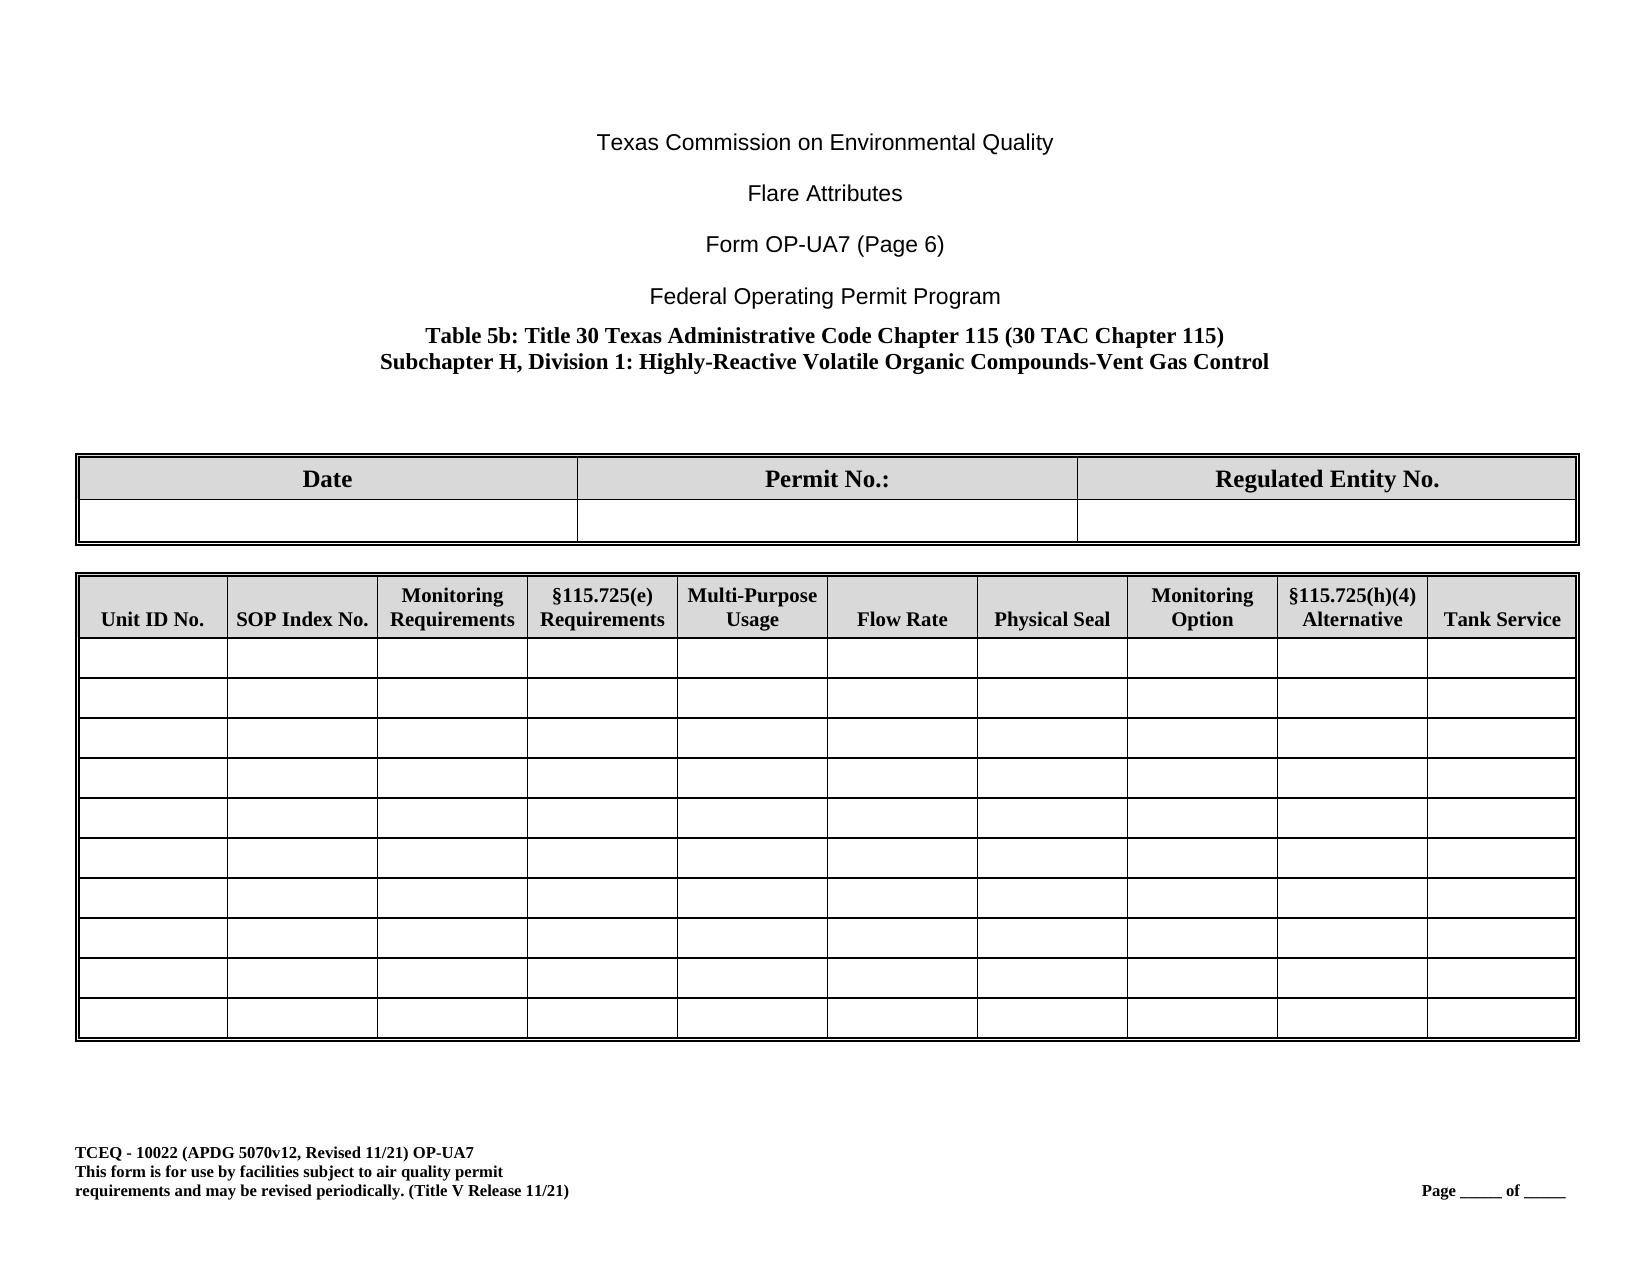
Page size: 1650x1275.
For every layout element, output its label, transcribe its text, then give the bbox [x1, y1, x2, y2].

table_cell [828, 879, 977, 917]
table_header SOP Index No. [228, 577, 377, 637]
table_cell [1428, 839, 1575, 877]
table_cell [1428, 799, 1575, 837]
subtitle Federal Operating Permit Program [75, 283, 1575, 309]
table_cell [528, 719, 677, 757]
table_cell [528, 639, 677, 677]
table_cell [80, 839, 227, 877]
table_cell [528, 759, 677, 797]
table_header Flow Rate [828, 577, 977, 637]
table_cell [228, 839, 377, 877]
table_header Date [80, 458, 577, 499]
table_cell [678, 759, 827, 797]
table_cell [228, 959, 377, 997]
table_header Unit ID No. [80, 577, 227, 637]
table_cell [1278, 999, 1427, 1037]
table_cell [828, 719, 977, 757]
table_cell [80, 679, 227, 717]
table_cell [978, 959, 1127, 997]
table_cell [1428, 679, 1575, 717]
table_cell [378, 919, 527, 957]
table_cell [1128, 879, 1277, 917]
table_cell [1128, 639, 1277, 677]
table_cell [528, 799, 677, 837]
table_cell [1128, 679, 1277, 717]
table_cell [1128, 839, 1277, 877]
table_cell [978, 679, 1127, 717]
table_cell [828, 919, 977, 957]
table_cell [228, 999, 377, 1037]
table_cell [80, 879, 227, 917]
table_cell [978, 639, 1127, 677]
table_cell [828, 759, 977, 797]
table_cell [1278, 919, 1427, 957]
subtitle Flare Attributes [75, 180, 1575, 206]
table_cell [1278, 879, 1427, 917]
table_cell [80, 999, 227, 1037]
table_cell [228, 759, 377, 797]
table_cell [1278, 719, 1427, 757]
table_cell [828, 839, 977, 877]
table_cell [378, 759, 527, 797]
table_cell [678, 799, 827, 837]
table_cell [80, 719, 227, 757]
table_header Permit No.: [578, 458, 1077, 499]
table_cell [1428, 759, 1575, 797]
table_header Monitoring Option [1128, 577, 1277, 637]
table_cell [978, 999, 1127, 1037]
table_cell [1278, 959, 1427, 997]
subtitle Form OP-UA7 (Page 6) [75, 231, 1575, 258]
table_cell [228, 879, 377, 917]
table_cell [80, 639, 227, 677]
text Subchapter H, Division 1: Highly-Reactive Volatile Organic Compounds-Vent Gas Control [75, 348, 1575, 374]
table_cell [1128, 759, 1277, 797]
table_cell [1128, 799, 1277, 837]
table_cell [528, 679, 677, 717]
table_cell [678, 839, 827, 877]
table_cell [1278, 799, 1427, 837]
table_cell [378, 719, 527, 757]
table_cell [80, 919, 227, 957]
table_cell [1278, 639, 1427, 677]
table_header §115.725(e) Requirements [528, 577, 677, 637]
table_cell [378, 959, 527, 997]
table_cell [1128, 919, 1277, 957]
table_cell [828, 999, 977, 1037]
table_cell [978, 839, 1127, 877]
table_cell [228, 799, 377, 837]
table_header Multi-Purpose Usage [678, 577, 827, 637]
table_cell [978, 719, 1127, 757]
table_cell [1428, 879, 1575, 917]
table_header Regulated Entity No. [1078, 458, 1575, 499]
table_cell [1428, 719, 1575, 757]
table_cell [1128, 959, 1277, 997]
table_header Physical Seal [978, 577, 1127, 637]
table_cell [1078, 500, 1575, 541]
table_cell [1278, 759, 1427, 797]
table_cell [378, 879, 527, 917]
table_cell [678, 919, 827, 957]
table_cell [228, 919, 377, 957]
table_cell [828, 959, 977, 997]
table_cell [1278, 839, 1427, 877]
table_cell [528, 959, 677, 997]
table_cell [828, 799, 977, 837]
table_cell [1428, 999, 1575, 1037]
table_cell [80, 759, 227, 797]
table_cell [80, 799, 227, 837]
table_cell [378, 799, 527, 837]
table_cell [378, 839, 527, 877]
table_header Tank Service [1428, 577, 1575, 637]
table_cell [828, 639, 977, 677]
table_header Monitoring Requirements [378, 577, 527, 637]
table_cell [80, 959, 227, 997]
subtitle Texas Commission on Environmental Quality [75, 129, 1575, 155]
table_cell [828, 679, 977, 717]
table_cell [678, 679, 827, 717]
table_cell [228, 719, 377, 757]
table_cell [528, 919, 677, 957]
table_cell [1428, 639, 1575, 677]
table_cell [228, 639, 377, 677]
table_cell [678, 879, 827, 917]
table_cell [378, 999, 527, 1037]
table_cell [228, 679, 377, 717]
table_header §115.725(h)(4) Alternative [1278, 577, 1427, 637]
table_cell [678, 999, 827, 1037]
table_cell [378, 639, 527, 677]
table_cell [528, 999, 677, 1037]
table_cell [1128, 999, 1277, 1037]
table_cell [1128, 719, 1277, 757]
table_cell [978, 919, 1127, 957]
table_cell [978, 759, 1127, 797]
table_cell [678, 639, 827, 677]
text Table 5b: Title 30 Texas Administrative Code Chapter 115 (30 TAC Chapter 115) [75, 322, 1575, 348]
table_cell [528, 879, 677, 917]
table_cell [1278, 679, 1427, 717]
table_cell [978, 799, 1127, 837]
table_cell [1428, 959, 1575, 997]
table_cell [578, 500, 1077, 541]
table_cell [678, 719, 827, 757]
table_cell [80, 500, 577, 541]
table_cell [378, 679, 527, 717]
table_cell [528, 839, 677, 877]
table_cell [978, 879, 1127, 917]
table_cell [1428, 919, 1575, 957]
table_cell [678, 959, 827, 997]
